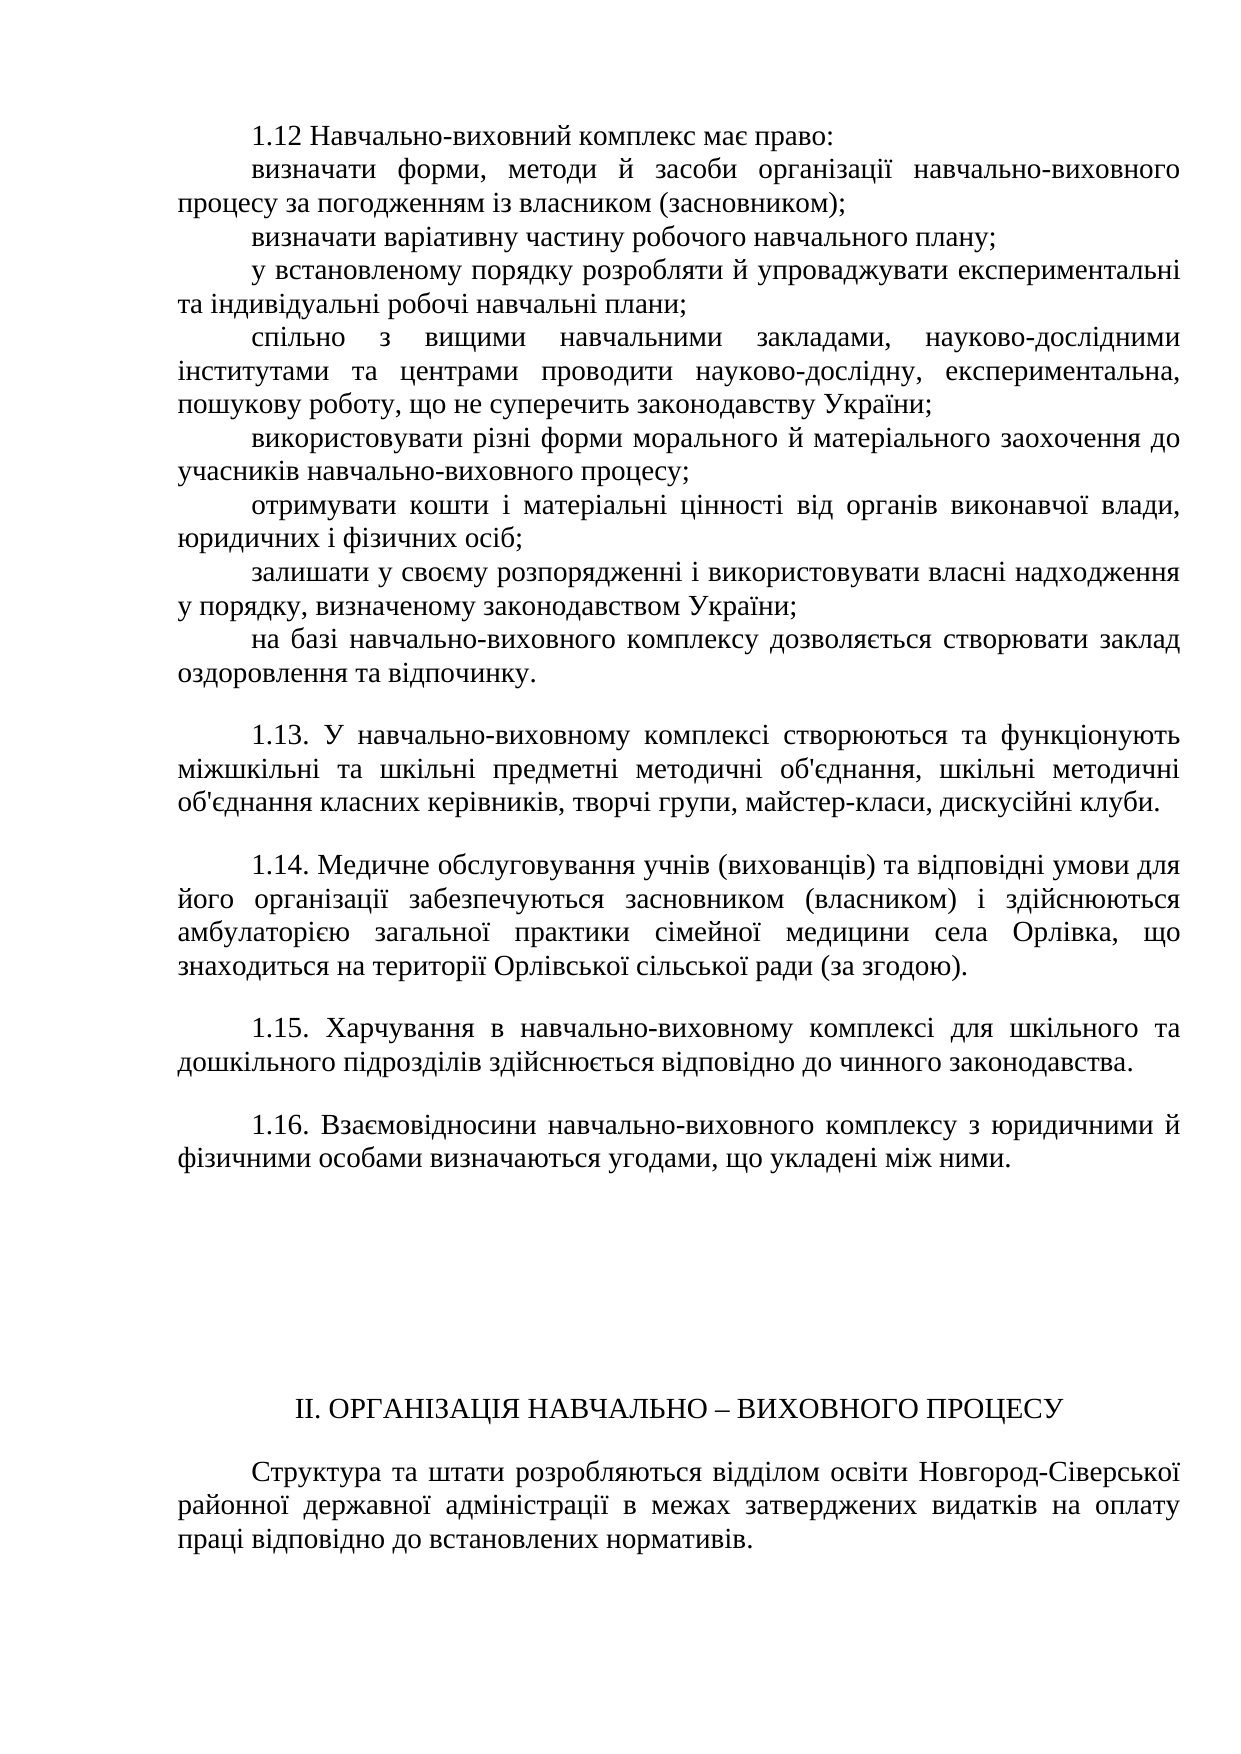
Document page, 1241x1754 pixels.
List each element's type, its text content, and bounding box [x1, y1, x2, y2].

text 1.15. Харчування в навчально-виховному комплексі для шкільного та дошкільного підрозділів здійснюється відповідно до чинного законодавства. [177, 1011, 1181, 1078]
text 1.16. Взаємовідносини навчально-виховного комплексу з юридичними й фізичними особами визначаються угодами, що укладені між ними. [177, 1107, 1181, 1174]
text на базі навчально-виховного комплексу дозволяється створювати заклад оздоровлення та відпочинку. [177, 621, 1181, 688]
text 1.12 Навчально-виховний комплекс має право: [177, 118, 1181, 152]
text 1.14. Медичне обслуговування учнів (вихованців) та відповідні умови для його організації забезпечуються засновником (власником) і здійснюються амбулаторією загальної практики сімейної медицини села Орлівка, що знаходиться на території Орлівської сільської ради (за згодою). [177, 847, 1181, 981]
text визначати форми, методи й засоби організації навчально-виховного процесу за погодженням із власником (засновником); [177, 152, 1181, 219]
text залишати у своєму розпорядженні і використовувати власні надходження у порядку, визначеному законодавством України; [177, 554, 1181, 621]
text використовувати різні форми морального й матеріального заохочення до учасників навчально-виховного процесу; [177, 420, 1181, 487]
text Структура та штати розробляються відділом освіти Новгород-Сіверської районної державної адміністрації в межах затверджених видатків на оплату праці відповідно до встановлених нормативів. [177, 1454, 1181, 1554]
text ІІ. ОРГАНІЗАЦІЯ НАВЧАЛЬНО – ВИХОВНОГО ПРОЦЕСУ [177, 1391, 1181, 1425]
text у встановленому порядку розробляти й упроваджувати експериментальні та індивідуальні робочі навчальні плани; [177, 252, 1181, 319]
text визначати варіативну частину робочого навчального плану; [177, 219, 1181, 252]
text 1.13. У навчально-виховному комплексі створюються та функціонують міжшкільні та шкільні предметні методичні об'єднання, шкільні методичні об'єднання класних керівників, творчі групи, майстер-класи, дискусійні клуби. [177, 717, 1181, 818]
text спільно з вищими навчальними закладами, науково-дослідними інститутами та центрами проводити науково-дослідну, експериментальна, пошукову роботу, що не суперечить законодавству України; [177, 319, 1181, 420]
text отримувати кошти і матеріальні цінності від органів виконавчої влади, юридичних і фізичних осіб; [177, 487, 1181, 554]
